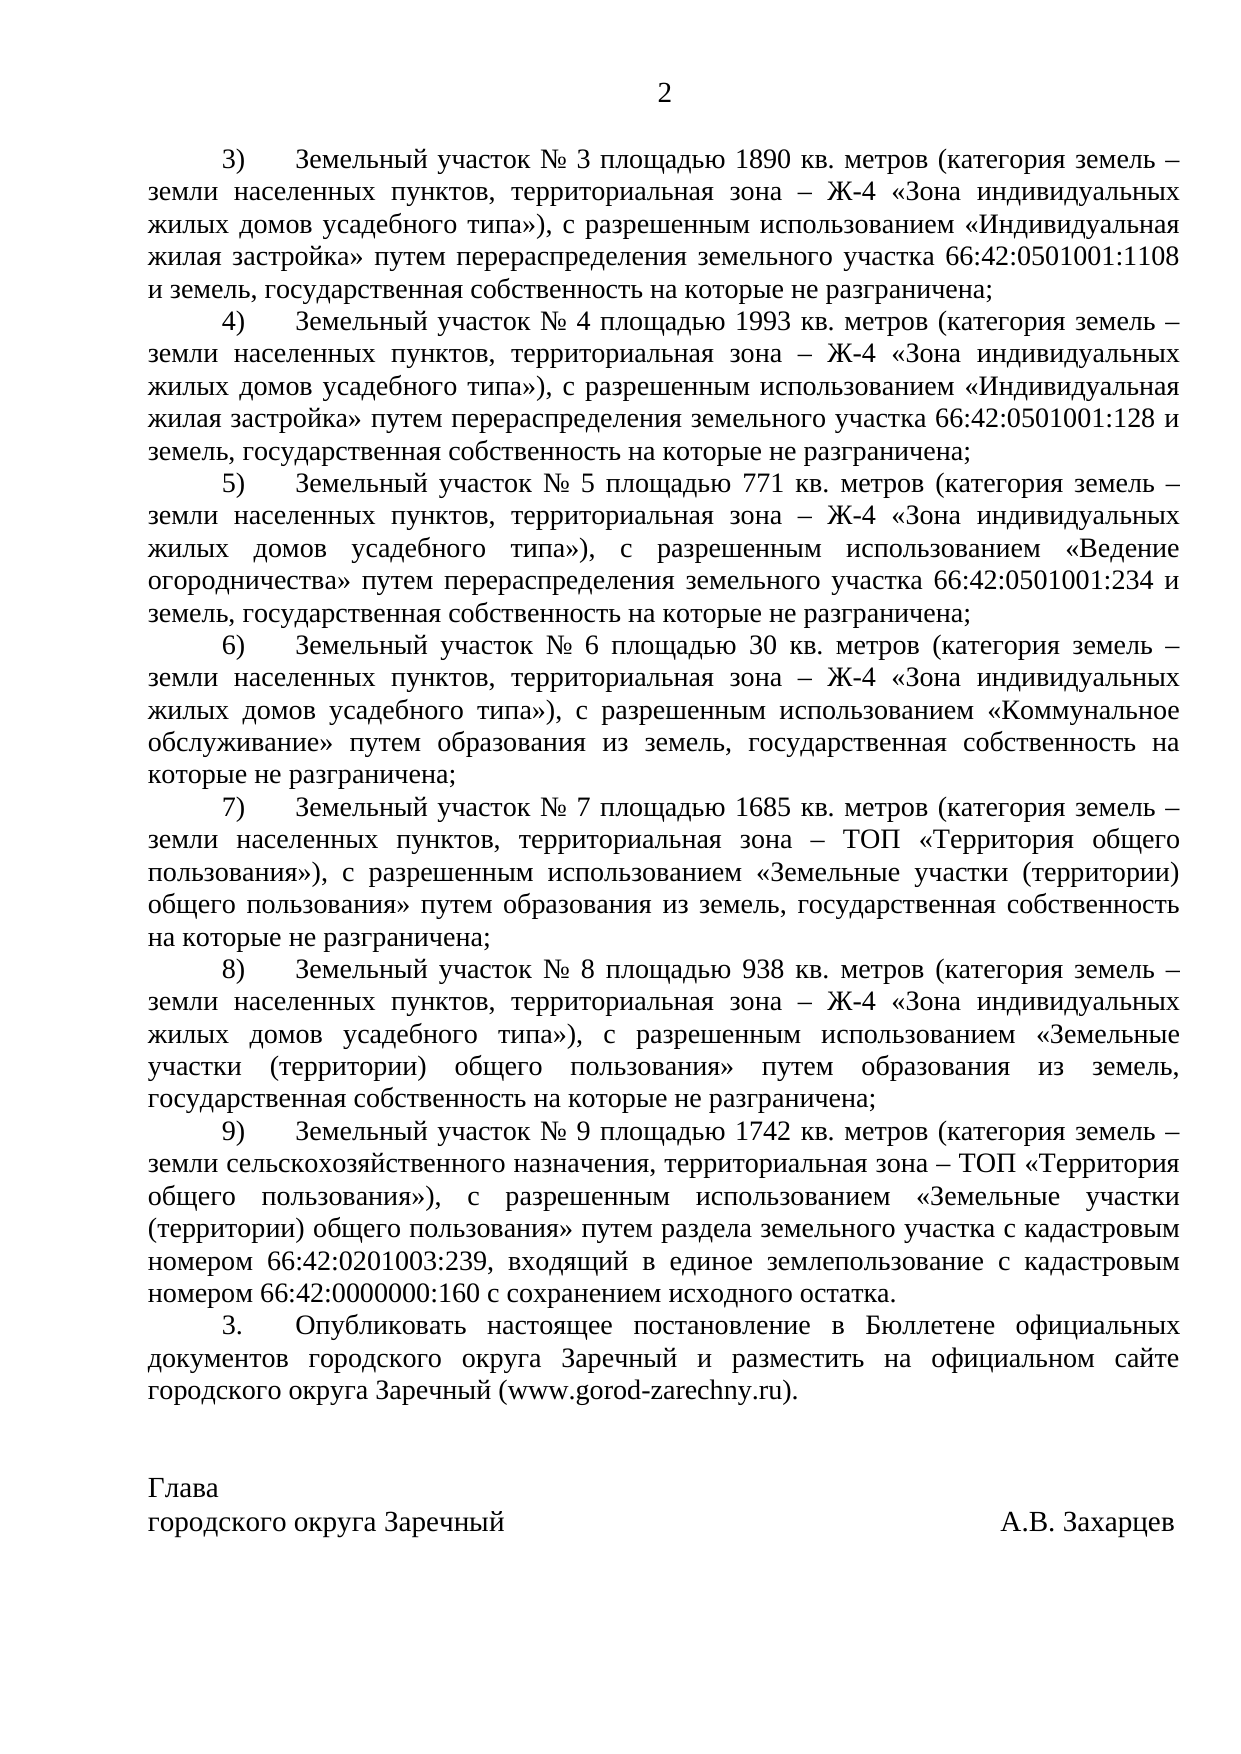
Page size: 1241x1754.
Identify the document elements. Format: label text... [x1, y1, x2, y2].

list Земельный участок № 3 площадью 1890 кв. метров (категория земель – земли населенных пунктов, территориальная зона – Ж-4 «Зона индивидуальных жилых домов усадебного типа»), с разрешенным использованием «Индивидуальная жилая застройка» путем перераспределения земельного участка 66:42:0501001:1108 и земель, государственная собственность на которые не разграничена; [148, 142, 1181, 304]
list Земельный участок № 9 площадью 1742 кв. метров (категория земель – земли сельскохозяйственного назначения, территориальная зона – ТОП «Территория общего пользования»), с разрешенным использованием «Земельные участки (территории) общего пользования» путем раздела земельного участка с кадастровым номером 66:42:0201003:239, входящий в единое землепользование с кадастровым номером 66:42:0000000:160 с сохранением исходного остатка. [148, 1114, 1181, 1308]
list Опубликовать настоящее постановление в Бюллетене официальных документов городского округа Заречный и разместить на официальном сайте городского округа Заречный (www.gorod-zarechny.ru). [148, 1308, 1181, 1406]
list Земельный участок № 4 площадью 1993 кв. метров (категория земель – земли населенных пунктов, территориальная зона – Ж-4 «Зона индивидуальных жилых домов усадебного типа»), с разрешенным использованием «Индивидуальная жилая застройка» путем перераспределения земельного участка 66:42:0501001:128 и земель, государственная собственность на которые не разграничена; [148, 304, 1181, 466]
list Земельный участок № 5 площадью 771 кв. метров (категория земель – земли населенных пунктов, территориальная зона – Ж-4 «Зона индивидуальных жилых домов усадебного типа»), с разрешенным использованием «Ведение огородничества» путем перераспределения земельного участка 66:42:0501001:234 и земель, государственная собственность на которые не разграничена; [148, 466, 1181, 628]
list Земельный участок № 7 площадью 1685 кв. метров (категория земель – земли населенных пунктов, территориальная зона – ТОП «Территория общего пользования»), с разрешенным использованием «Земельные участки (территории) общего пользования» путем образования из земель, государственная собственность на которые не разграничена; [148, 790, 1181, 952]
text Глава [148, 1470, 1181, 1504]
list Земельный участок № 8 площадью 938 кв. метров (категория земель – земли населенных пунктов, территориальная зона – Ж-4 «Зона индивидуальных жилых домов усадебного типа»), с разрешенным использованием «Земельные участки (территории) общего пользования» путем образования из земель, государственная собственность на которые не разграничена; [148, 952, 1181, 1114]
list Земельный участок № 6 площадью 30 кв. метров (категория земель – земли населенных пунктов, территориальная зона – Ж-4 «Зона индивидуальных жилых домов усадебного типа»), с разрешенным использованием «Коммунальное обслуживание» путем образования из земель, государственная собственность на которые не разграничена; [148, 628, 1181, 790]
text городского округа Заречный А.В. Захарцев [148, 1504, 1181, 1537]
